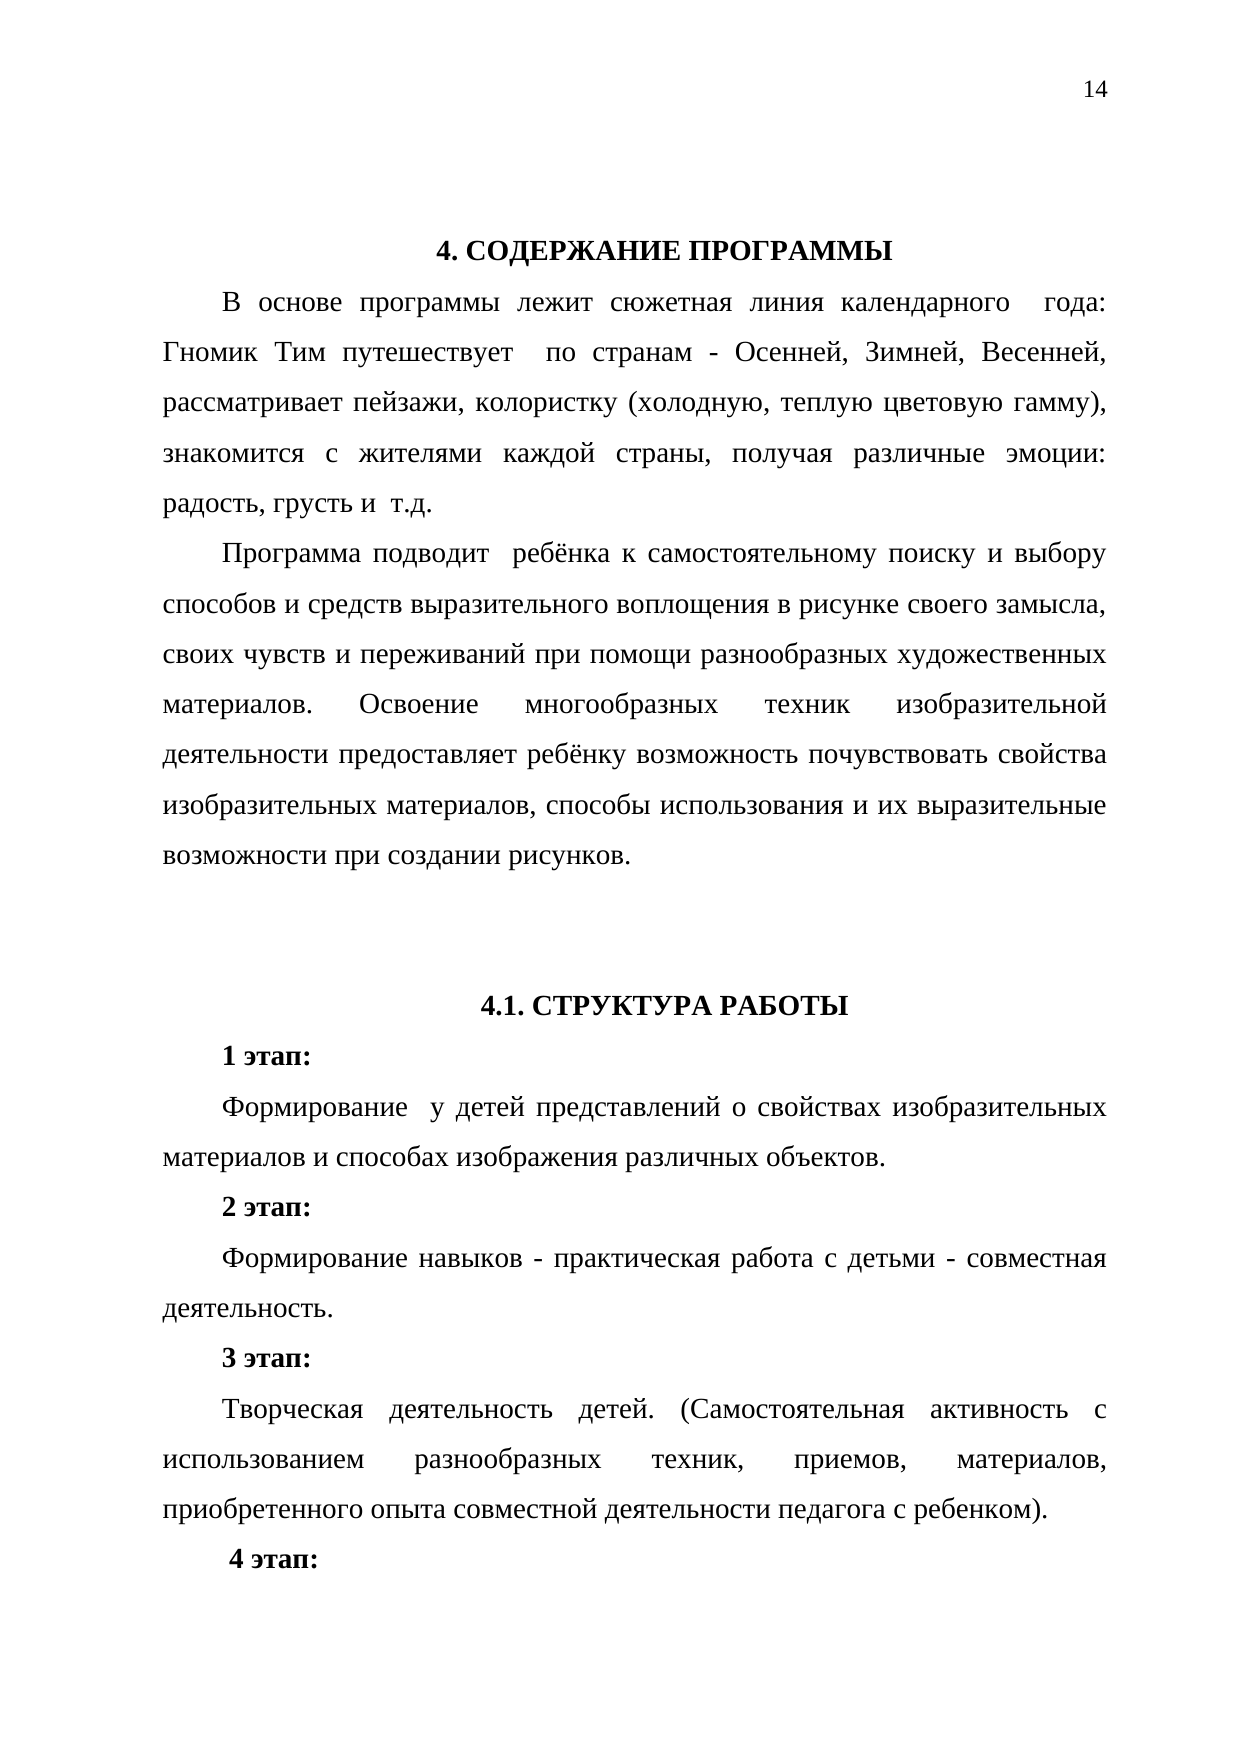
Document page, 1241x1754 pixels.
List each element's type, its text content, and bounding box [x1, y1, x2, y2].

text 3 этап: [162, 1340, 1107, 1374]
text Формирование у детей представлений о свойствах изобразительных материалов и способах изображения различных объектов. [162, 1089, 1107, 1173]
text Формирование навыков - практическая работа с детьми - совместная деятельность. [162, 1240, 1107, 1324]
text 4 этап: [162, 1542, 1107, 1575]
text В основе программы лежит сюжетная линия календарного года: Гномик Тим путешествует по странам - Осенней, Зимней, Весенней, рассматривает пейзажи, колористку (холодную, теплую цветовую гамму), знакомится с жителями каждой страны, получая различные эмоции: радость, грусть и т.д. [162, 284, 1107, 519]
text Программа подводит ребёнка к самостоятельному поиску и выбору способов и средств выразительного воплощения в рисунке своего замысла, своих чувств и переживаний при помощи разнообразных художественных материалов. Освоение многообразных техник изобразительной деятельности предоставляет ребёнку возможность почувствовать свойства изобразительных материалов, способы использования и их выразительные возможности при создании рисунков. [162, 535, 1107, 871]
text 4. СОДЕРЖАНИЕ ПРОГРАММЫ [162, 233, 1107, 267]
text 2 этап: [162, 1189, 1107, 1223]
text 4.1. СТРУКТУРА РАБОТЫ [162, 988, 1107, 1022]
text Творческая деятельность детей. (Самостоятельная активность с использованием разнообразных техник, приемов, материалов, приобретенного опыта совместной деятельности педагога с ребенком). [162, 1391, 1107, 1525]
text 1 этап: [162, 1038, 1107, 1072]
